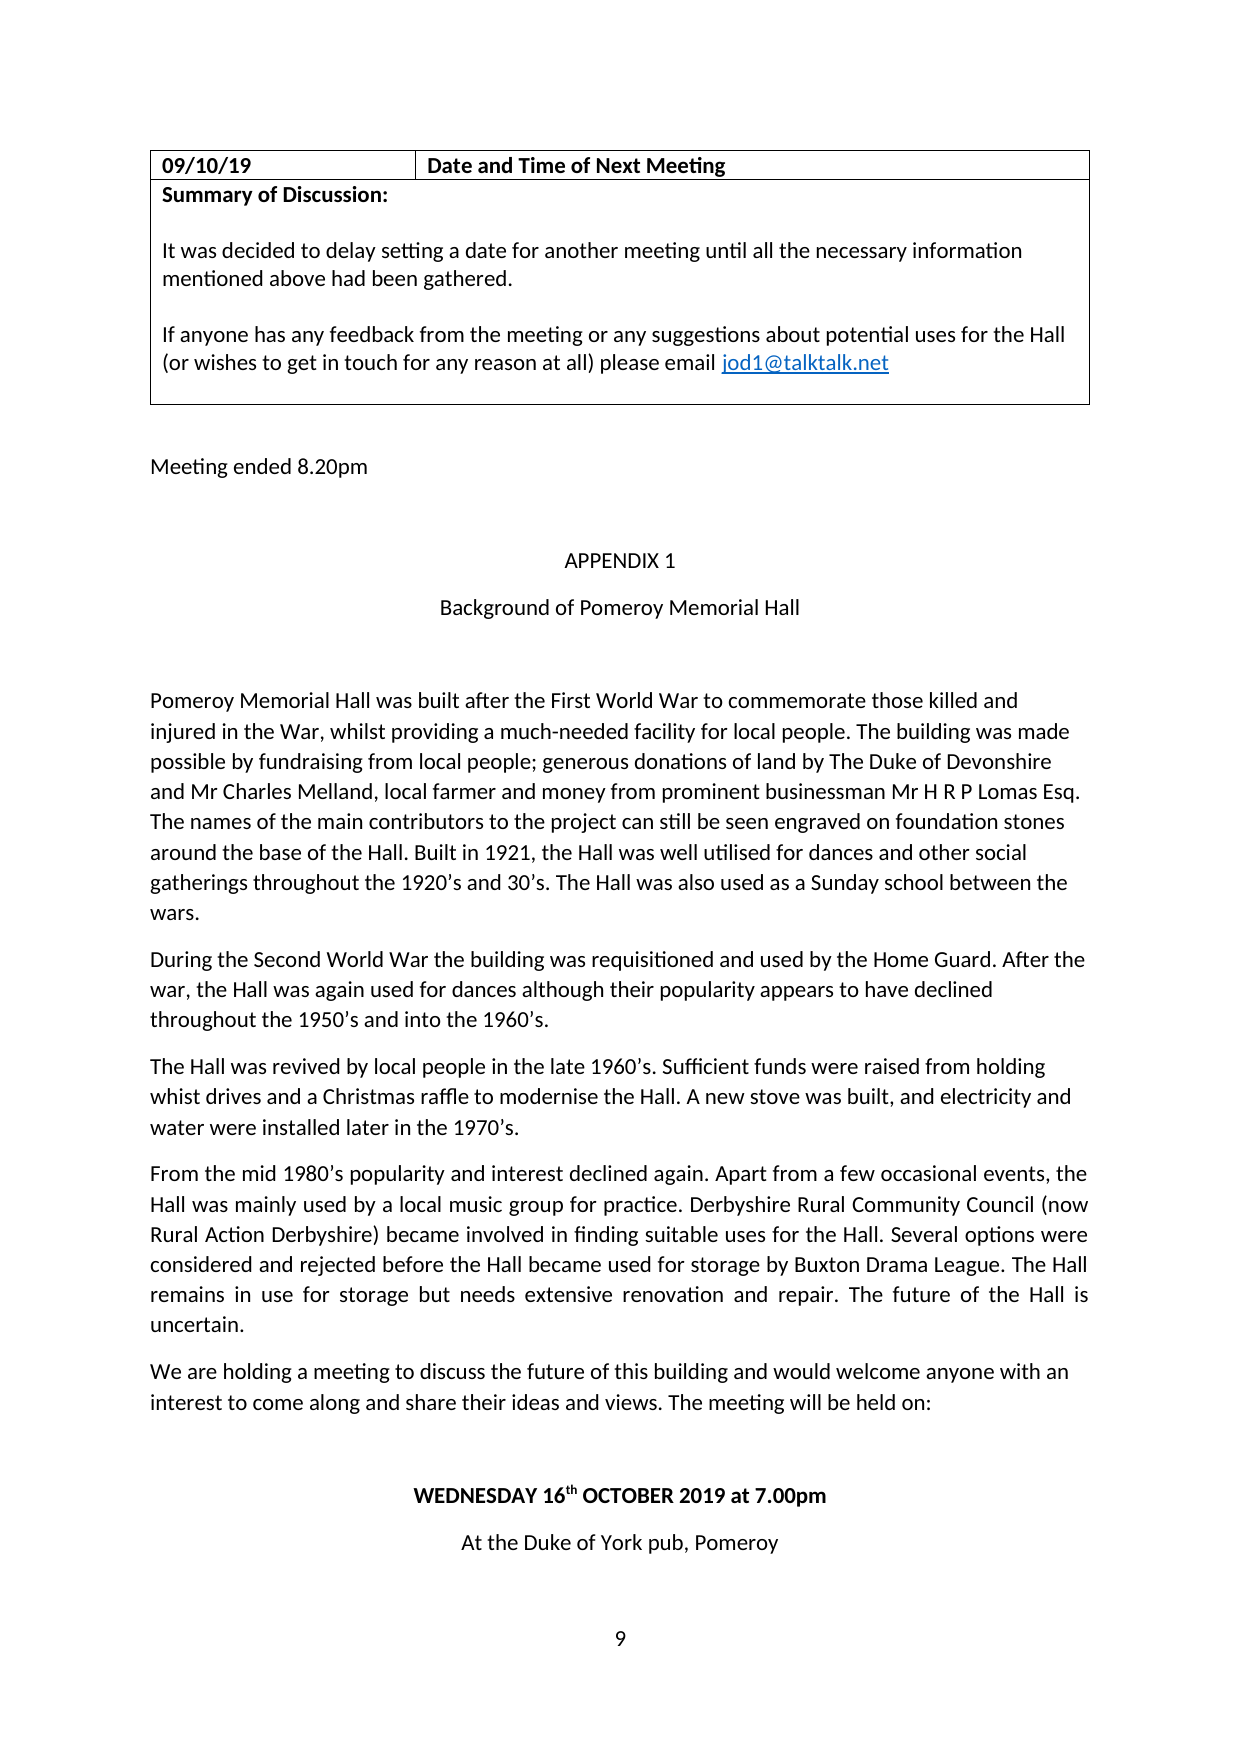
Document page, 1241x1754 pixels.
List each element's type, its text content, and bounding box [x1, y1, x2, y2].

text From the mid 1980’s popularity and interest declined again. Apart from a few occasional events, the Hall was mainly used by a local music group for practice. Derbyshire Rural Community Council (now Rural Action Derbyshire) became involved in finding suitable uses for the Hall. Several options were considered and rejected before the Hall became used for storage by Buxton Drama League. The Hall remains in use for storage but needs extensive renovation and repair. The future of the Hall is uncertain. [150, 1159, 1090, 1338]
table_header Date and Time of Next Meeting [416, 151, 1089, 179]
text At the Duke of York pub, Pomeroy [150, 1528, 1090, 1556]
text During the Second World War the building was requisitioned and used by the Home Guard. After the war, the Hall was again used for dances although their popularity appears to have declined throughout the 1950’s and into the 1960’s. [150, 945, 1090, 1033]
table_cell Summary of Discussion: It was decided to delay setting a date for another meeting until all the necessary information mentioned above had been gathered. If anyone has any feedback from the meeting or any suggestions about potential uses for the Hall (or wishes to get in touch for any reason at all) please email jod1@talktalk.net [151, 180, 1089, 404]
text The Hall was revived by local people in the late 1960’s. Sufficient funds were raised from holding whist drives and a Christmas raffle to modernise the Hall. A new stove was built, and electricity and water were installed later in the 1970’s. [150, 1052, 1090, 1141]
text WEDNESDAY 16th OCTOBER 2019 at 7.00pm [150, 1481, 1090, 1509]
text Meeting ended 8.20pm [150, 452, 1090, 480]
table_header 09/10/19 [151, 151, 415, 179]
text We are holding a meeting to discuss the future of this building and would welcome anyone with an interest to come along and share their ideas and views. The meeting will be held on: [150, 1357, 1090, 1416]
text Pomeroy Memorial Hall was built after the First World War to commemorate those killed and injured in the War, whilst providing a much-needed facility for local people. The building was made possible by fundraising from local people; generous donations of land by The Duke of Devonshire and Mr Charles Melland, local farmer and money from prominent businessman Mr H R P Lomas Esq. The names of the main contributors to the project can still be seen engraved on foundation stones around the base of the Hall. Built in 1921, the Hall was well utilised for dances and other social gatherings throughout the 1920’s and 30’s. The Hall was also used as a Sunday school between the wars. [150, 687, 1090, 926]
text APPENDIX 1 [150, 546, 1090, 574]
text Background of Pomeroy Memorial Hall [150, 593, 1090, 621]
